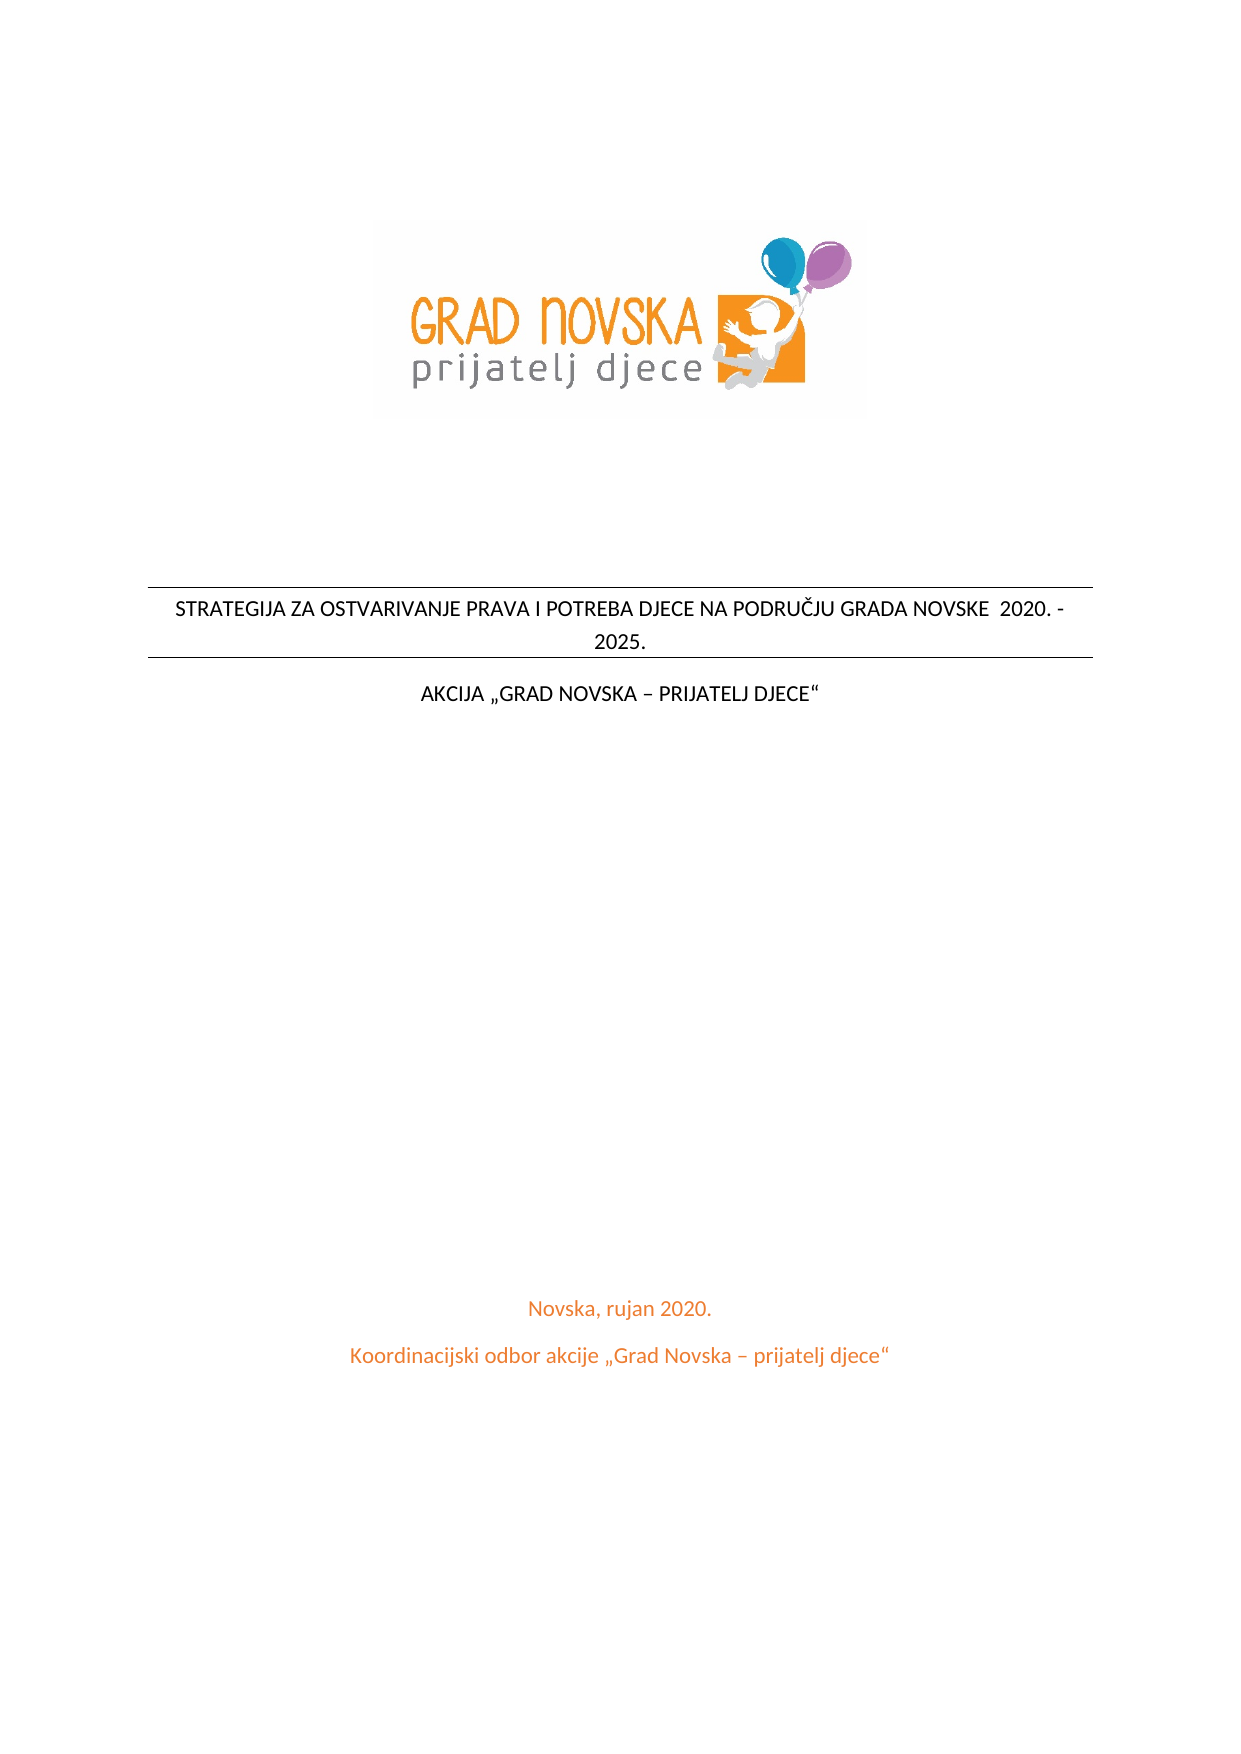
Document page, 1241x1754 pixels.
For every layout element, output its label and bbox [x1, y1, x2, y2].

picture [373, 220, 867, 419]
